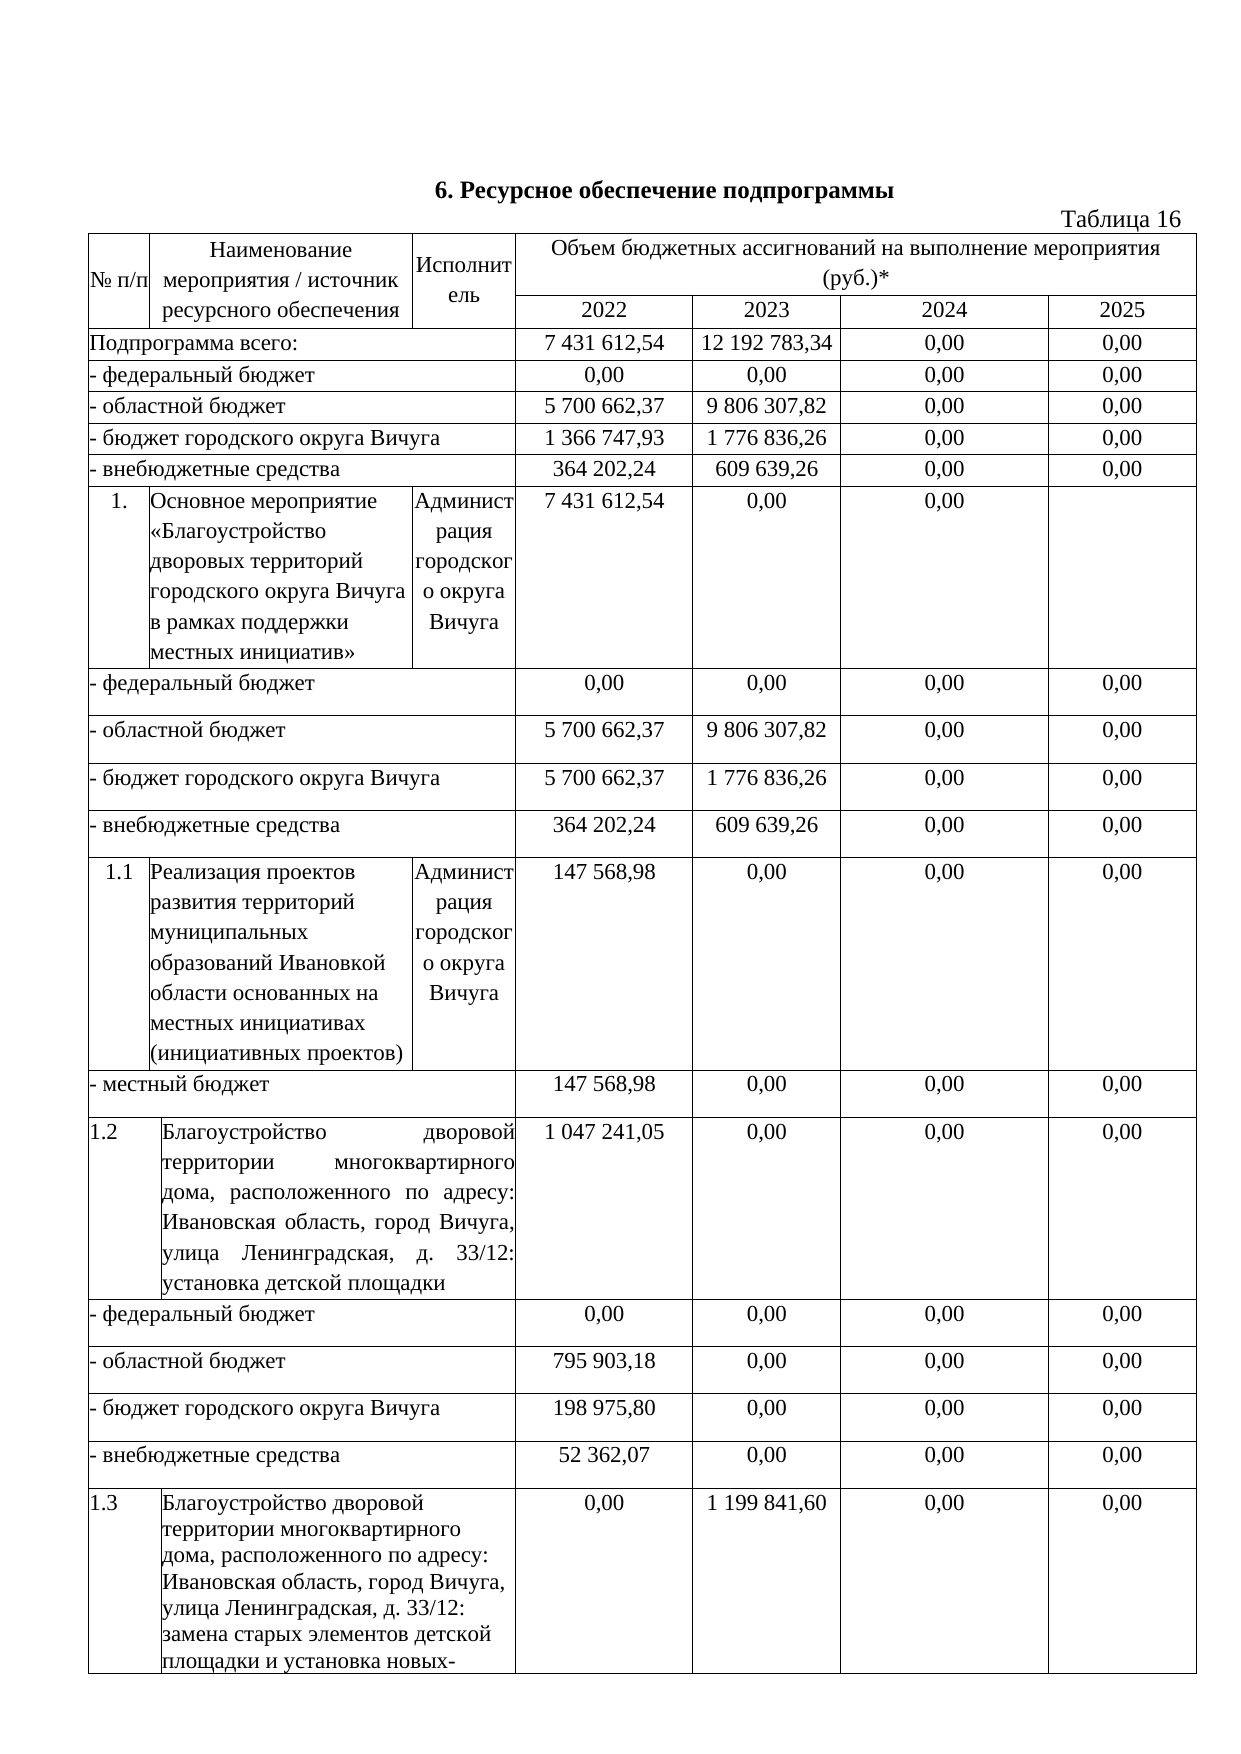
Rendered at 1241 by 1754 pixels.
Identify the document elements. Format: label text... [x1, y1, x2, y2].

table_cell 0,00 [1049, 1347, 1196, 1393]
table_cell 0,00 [1049, 455, 1196, 486]
table_header Объем бюджетных ассигнований на выполнение мероприятия (руб.)* [516, 234, 1196, 294]
table_cell 1 047 241,05 [516, 1118, 692, 1299]
table_cell 609 639,26 [693, 811, 840, 857]
table_cell 0,00 [1049, 1442, 1196, 1488]
table_cell 0,00 [841, 764, 1048, 810]
table_cell 0,00 [1049, 392, 1196, 423]
table_cell 0,00 [693, 1347, 840, 1393]
table_cell 0,00 [693, 1071, 840, 1117]
table_cell 0,00 [841, 1347, 1048, 1393]
table_cell 2022 [516, 296, 692, 328]
table_cell 198 975,80 [516, 1394, 692, 1441]
table_cell 0,00 [1049, 811, 1196, 857]
table_cell 364 202,24 [516, 455, 692, 486]
table_cell 5 700 662,37 [516, 392, 692, 423]
text 6. Ресурсное обеспечение подпрограммы [148, 176, 1181, 204]
table_cell 0,00 [841, 1118, 1048, 1299]
table_cell 1 776 836,26 [693, 424, 840, 454]
table_cell 0,00 [1049, 858, 1196, 1069]
table_cell 2023 [693, 296, 840, 328]
table_cell 0,00 [841, 1489, 1048, 1673]
table_cell 0,00 [841, 1394, 1048, 1441]
table_cell 0,00 [841, 361, 1048, 391]
table_cell - федеральный бюджет [89, 1300, 515, 1346]
table_cell 2024 [841, 296, 1048, 328]
table_cell 0,00 [1049, 1071, 1196, 1117]
table_cell 609 639,26 [693, 455, 840, 486]
table_cell - бюджет городского округа Вичуга [89, 764, 515, 810]
table_cell Администрация городского округа Вичуга [413, 487, 515, 668]
table_cell 0,00 [841, 858, 1048, 1069]
table_cell 9 806 307,82 [693, 716, 840, 763]
table_cell 1 366 747,93 [516, 424, 692, 454]
table_cell 147 568,98 [516, 858, 692, 1069]
table_cell - областной бюджет [89, 392, 515, 423]
table_cell 0,00 [1049, 329, 1196, 360]
table_cell 0,00 [841, 811, 1048, 857]
table_cell 0,00 [693, 361, 840, 391]
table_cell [162, 1489, 515, 1673]
table_cell 0,00 [841, 455, 1048, 486]
table_cell - внебюджетные средства [89, 455, 515, 486]
table_cell 1.2 [89, 1118, 161, 1299]
table_cell 364 202,24 [516, 811, 692, 857]
table_cell 0,00 [1049, 424, 1196, 454]
table_cell 1.1 [89, 858, 149, 1069]
table_cell 0,00 [841, 1442, 1048, 1488]
table_cell Основное мероприятие «Благоустройство дворовых территорий городского округа Вичуга в рамках поддержки местных инициатив» [150, 487, 412, 668]
table_cell 0,00 [841, 487, 1048, 668]
table_cell Администрация городского округа Вичуга [413, 858, 515, 1069]
table_cell 0,00 [516, 1489, 692, 1673]
table_cell 0,00 [841, 1071, 1048, 1117]
table_cell 7 431 612,54 [516, 487, 692, 668]
table_header Исполнитель [413, 234, 515, 328]
table_cell 0,00 [841, 669, 1048, 715]
table_cell 0,00 [1049, 1118, 1196, 1299]
table_cell 147 568,98 [516, 1071, 692, 1117]
table_cell 0,00 [1049, 361, 1196, 391]
table_cell 0,00 [1049, 764, 1196, 810]
table_cell 0,00 [841, 424, 1048, 454]
table_cell 0,00 [693, 1442, 840, 1488]
table_cell - бюджет городского округа Вичуга [89, 424, 515, 454]
table_cell 0,00 [693, 1394, 840, 1441]
table_header Наименование мероприятия / источник ресурсного обеспечения [150, 234, 412, 328]
table_cell Благоустройство дворовой территории многоквартирного дома, расположенного по адресу: Ивановская область, город Вичуга, улица Ленинградская, д. 33/12: установка детской площадки [162, 1118, 515, 1299]
table_cell 0,00 [693, 1118, 840, 1299]
table_header № п/п [89, 234, 149, 328]
table_cell 0,00 [693, 487, 840, 668]
table_cell 0,00 [1049, 1489, 1196, 1673]
table_cell 5 700 662,37 [516, 764, 692, 810]
table_cell 0,00 [1049, 669, 1196, 715]
table_cell 5 700 662,37 [516, 716, 692, 763]
text Таблица 16 [148, 204, 1181, 233]
table_cell 1. [89, 487, 149, 668]
table_cell 7 431 612,54 [516, 329, 692, 360]
table_cell 12 192 783,34 [693, 329, 840, 360]
table_cell 0,00 [1049, 716, 1196, 763]
table_cell 1 199 841,60 [693, 1489, 840, 1673]
table_cell 0,00 [693, 858, 840, 1069]
table_cell 0,00 [1049, 1300, 1196, 1346]
table_cell - внебюджетные средства [89, 811, 515, 857]
table_cell 2025 [1049, 296, 1196, 328]
table_cell 0,00 [516, 361, 692, 391]
table_cell 0,00 [693, 1300, 840, 1346]
table_cell 795 903,18 [516, 1347, 692, 1393]
table_cell 0,00 [841, 716, 1048, 763]
table_cell 0,00 [841, 329, 1048, 360]
table_cell [1049, 487, 1196, 668]
table_cell 9 806 307,82 [693, 392, 840, 423]
table_cell - федеральный бюджет [89, 361, 515, 391]
table_cell 0,00 [1049, 1394, 1196, 1441]
table_cell Подпрограмма всего: [89, 329, 515, 360]
table_cell - бюджет городского округа Вичуга [89, 1394, 515, 1441]
table_cell 0,00 [841, 392, 1048, 423]
table_cell - федеральный бюджет [89, 669, 515, 715]
table_cell - местный бюджет [89, 1071, 515, 1117]
table_cell 52 362,07 [516, 1442, 692, 1488]
table_cell 0,00 [693, 669, 840, 715]
table_cell 0,00 [841, 1300, 1048, 1346]
table_cell 1 776 836,26 [693, 764, 840, 810]
table_cell - областной бюджет [89, 1347, 515, 1393]
table_cell 1.3 [89, 1489, 161, 1673]
table_cell - внебюджетные средства [89, 1442, 515, 1488]
table_cell - областной бюджет [89, 716, 515, 763]
table_cell Реализация проектов развития территорий муниципальных образований Ивановкой области основанных на местных инициативах (инициативных проектов) [150, 858, 412, 1069]
table_cell 0,00 [516, 669, 692, 715]
table_cell 0,00 [516, 1300, 692, 1346]
